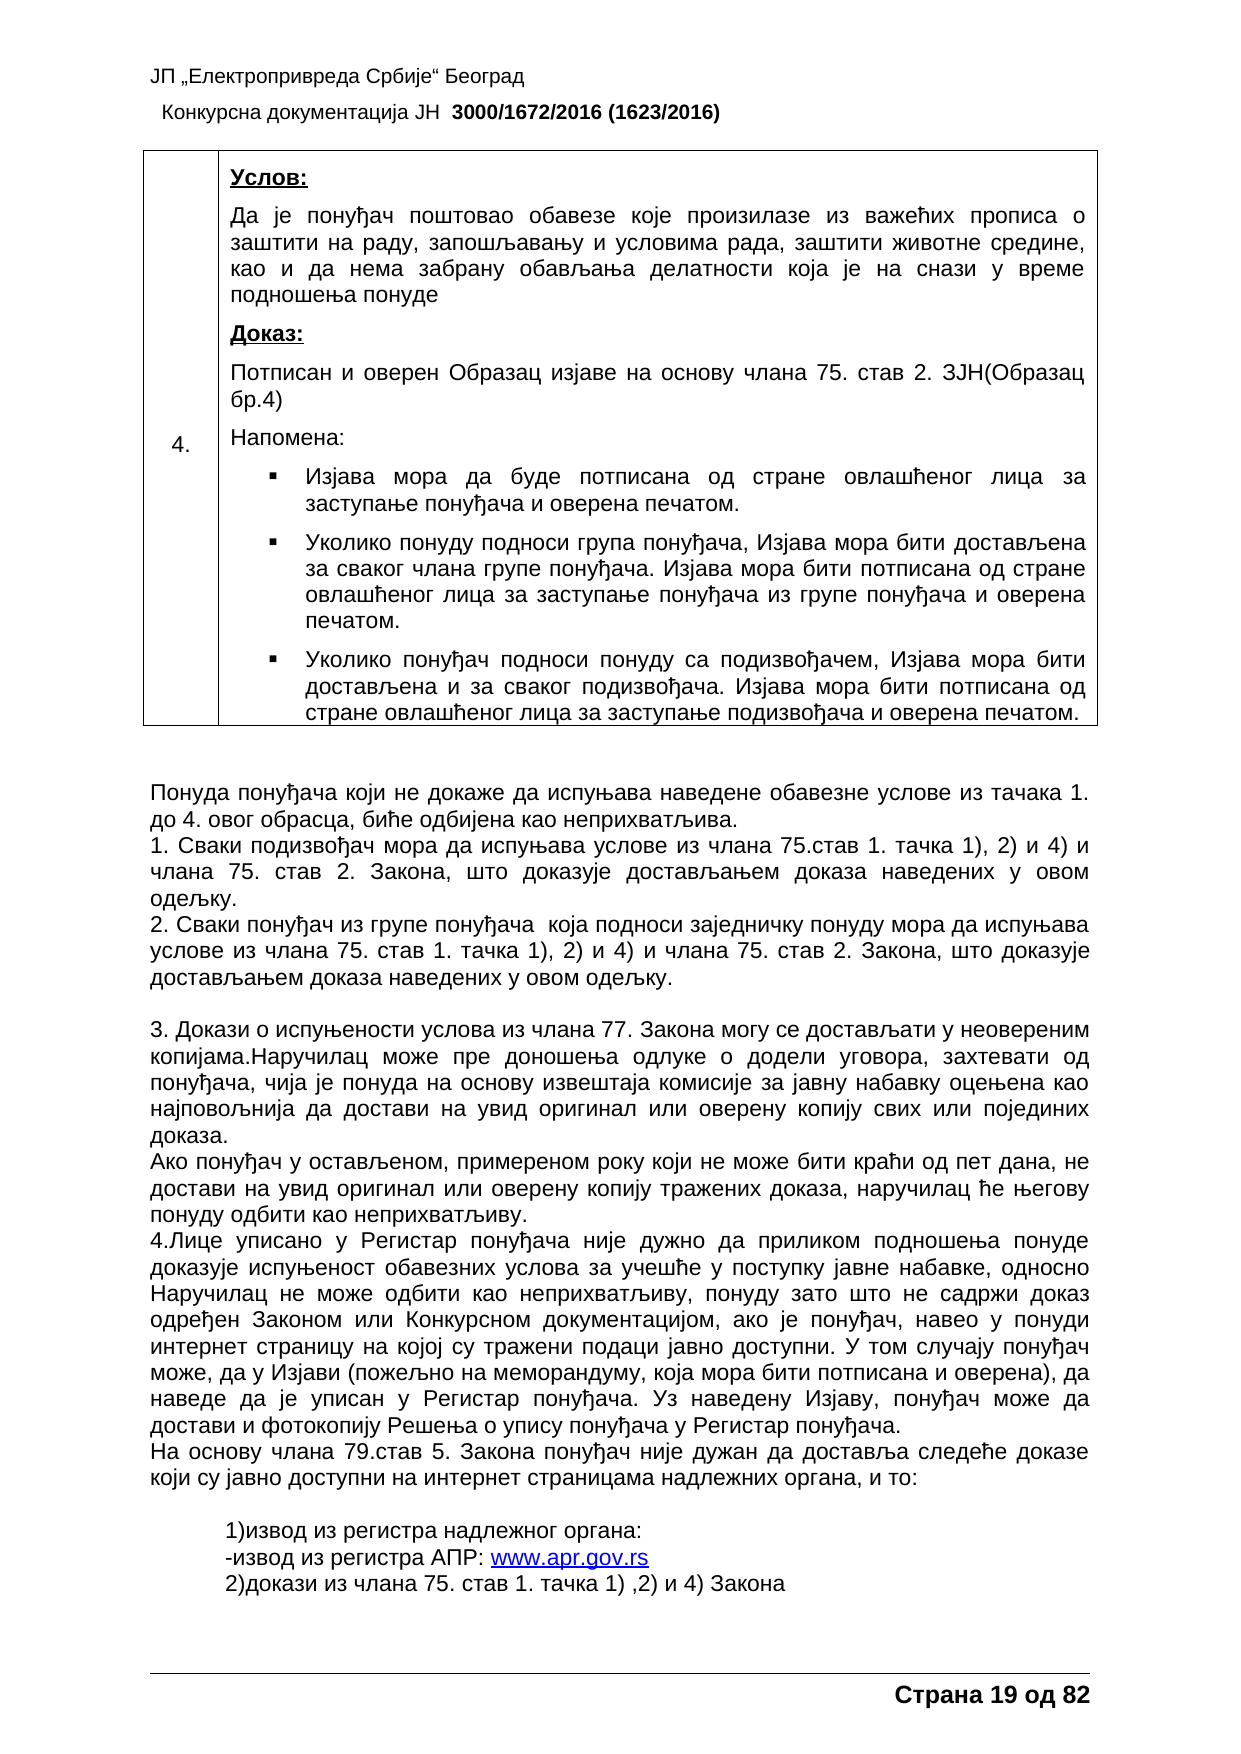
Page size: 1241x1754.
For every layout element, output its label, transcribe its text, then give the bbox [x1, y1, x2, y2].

text Ако понуђач у остављеном, примереном року који не може бити краћи од пет дана, не достави на увид оригинал или оверену копију тражених доказа, наручилац ће његову понуду одбити као неприхватљиву. [150, 1148, 1090, 1227]
text На основу члана 79.став 5. Закона понуђач није дужан да доставља следеће доказе који су јавно доступни на интернет страницама надлежних органа, и то: [150, 1438, 1090, 1491]
table_cell Услов: Да је понуђач поштовао обавезе које произилазе из важећих прописа о заштити на раду, запошљавању и условима рада, заштити животне средине, као и да нема забрану обављања делатности која је на снази у време подношења понуде Доказ: Потписан и оверен Образац изјаве на основу члана 75. став 2. ЗЈН(Образац бр.4) Напомена: Изјава мора да буде потписана од стране овлашћеног лица за заступање понуђача и оверена печатом. Уколико понуду подноси група понуђача, Изјава мора бити достављена за сваког члана групе понуђача. Изјава мора бити потписана од стране овлашћеног лица за заступање понуђача из групе понуђача и оверена печатом. Уколико понуђач подноси понуду са подизвођачем, Изјава мора бити достављена и за сваког подизвођача. Изјава мора бити потписана од стране овлашћеног лица за заступање подизвођача и оверена печатом. [219, 151, 1097, 725]
text 1)извод из регистра надлежног органа: [150, 1517, 1090, 1543]
text 1. Сваки подизвођач мора да испуњава услове из члана 75.став 1. тачка 1), 2) и 4) и члана 75. став 2. Закона, што доказује достављањем доказа наведених у овом одељку. [150, 832, 1090, 911]
table_cell 4. [144, 151, 218, 725]
text 3. Докази о испуњености услова из члана 77. Закона могу се достављати у неовереним копијама.Наручилац може пре доношења одлуке о додели уговора, захтевати од понуђача, чија је понуда на основу извештаја комисије за јавну набавку оцењена као најповољнија да достави на увид оригинал или оверену копију свих или појединих доказа. [150, 1016, 1090, 1148]
text -извод из регистра АПР: www.apr.gov.rs [150, 1543, 1090, 1570]
text Понуда понуђача који не докаже да испуњава наведене обавезне услове из тачака 1. до 4. овог обрасца, биће одбијена као неприхватљива. [150, 779, 1090, 832]
text 2)докази из члана 75. став 1. тачка 1) ,2) и 4) Закона [150, 1570, 1090, 1596]
text 2. Сваки понуђач из групе понуђача која подноси заједничку понуду мора да испуњава услове из члана 75. став 1. тачка 1), 2) и 4) и члана 75. став 2. Закона, што доказује достављањем доказа наведених у овом одељку. [150, 911, 1090, 990]
text 4.Лице уписано у Регистар понуђача није дужно да приликом подношења понуде доказује испуњеност обавезних услова за учешће у поступку јавне набавке, односно Наручилац не може одбити као неприхватљиву, понуду зато што не садржи доказ одређен Законом или Конкурсном документацијом, ако је понуђач, навео у понуди интернет страницу на којој су тражени подаци јавно доступни. У том случају понуђач може, да у Изјави (пожељно на меморандуму, која мора бити потписана и оверена), да наведе да је уписан у Регистар понуђача. Уз наведену Изјаву, понуђач може да достави и фотокопију Решења о упису понуђача у Регистар понуђача. [150, 1227, 1090, 1438]
